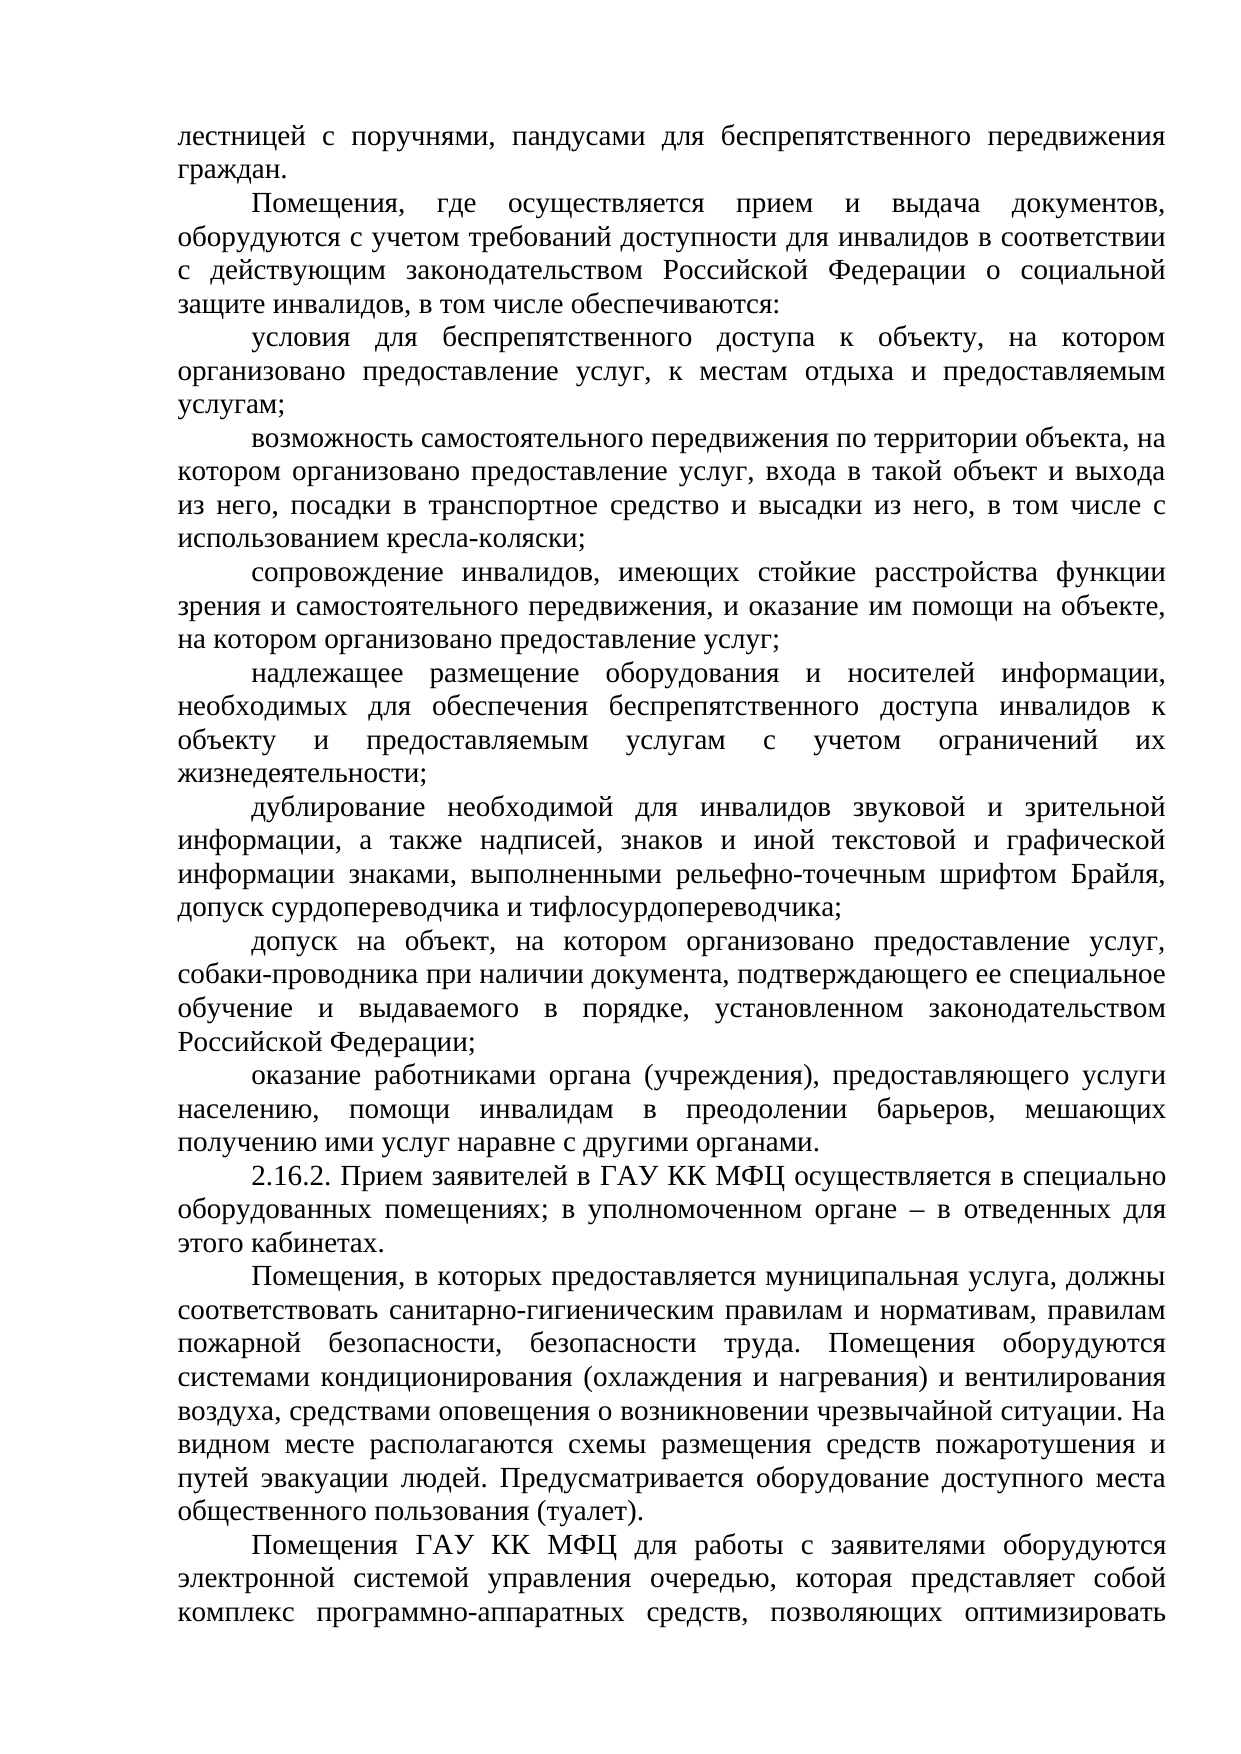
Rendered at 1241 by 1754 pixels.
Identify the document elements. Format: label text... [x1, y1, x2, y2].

text надлежащее размещение оборудования и носителей информации, необходимых для обеспечения беспрепятственного доступа инвалидов к объекту и предоставляемым услугам с учетом ограничений их жизнедеятельности; [177, 655, 1167, 789]
text 2.16.2. Прием заявителей в ГАУ КК МФЦ осуществляется в специально оборудованных помещениях; в уполномоченном органе – в отведенных для этого кабинетах. [177, 1158, 1167, 1258]
text условия для беспрепятственного доступа к объекту, на котором организовано предоставление услуг, к местам отдыха и предоставляемым услугам; [177, 319, 1167, 420]
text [177, 1527, 1167, 1627]
text возможность самостоятельного передвижения по территории объекта, на котором организовано предоставление услуг, входа в такой объект и выхода из него, посадки в транспортное средство и высадки из него, в том числе с использованием кресла-коляски; [177, 420, 1167, 554]
text дублирование необходимой для инвалидов звуковой и зрительной информации, а также надписей, знаков и иной текстовой и графической информации знаками, выполненными рельефно-точечным шрифтом Брайля, допуск сурдопереводчика и тифлосурдопереводчика; [177, 789, 1167, 923]
text Помещения, в которых предоставляется муниципальная услуга, должны соответствовать санитарно-гигиеническим правилам и нормативам, правилам пожарной безопасности, безопасности труда. Помещения оборудуются системами кондиционирования (охлаждения и нагревания) и вентилирования воздуха, средствами оповещения о возникновении чрезвычайной ситуации. На видном месте располагаются схемы размещения средств пожаротушения и путей эвакуации людей. Предусматривается оборудование доступного места общественного пользования (туалет). [177, 1258, 1167, 1527]
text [177, 118, 1167, 185]
text Помещения, где осуществляется прием и выдача документов, оборудуются с учетом требований доступности для инвалидов в соответствии с действующим законодательством Российской Федерации о социальной защите инвалидов, в том числе обеспечиваются: [177, 185, 1167, 319]
text сопровождение инвалидов, имеющих стойкие расстройства функции зрения и самостоятельного передвижения, и оказание им помощи на объекте, на котором организовано предоставление услуг; [177, 554, 1167, 655]
text оказание работниками органа (учреждения), предоставляющего услуги населению, помощи инвалидам в преодолении барьеров, мешающих получению ими услуг наравне с другими органами. [177, 1057, 1167, 1158]
text допуск на объект, на котором организовано предоставление услуг, собаки-проводника при наличии документа, подтверждающего ее специальное обучение и выдаваемого в порядке, установленном законодательством Российской Федерации; [177, 923, 1167, 1057]
